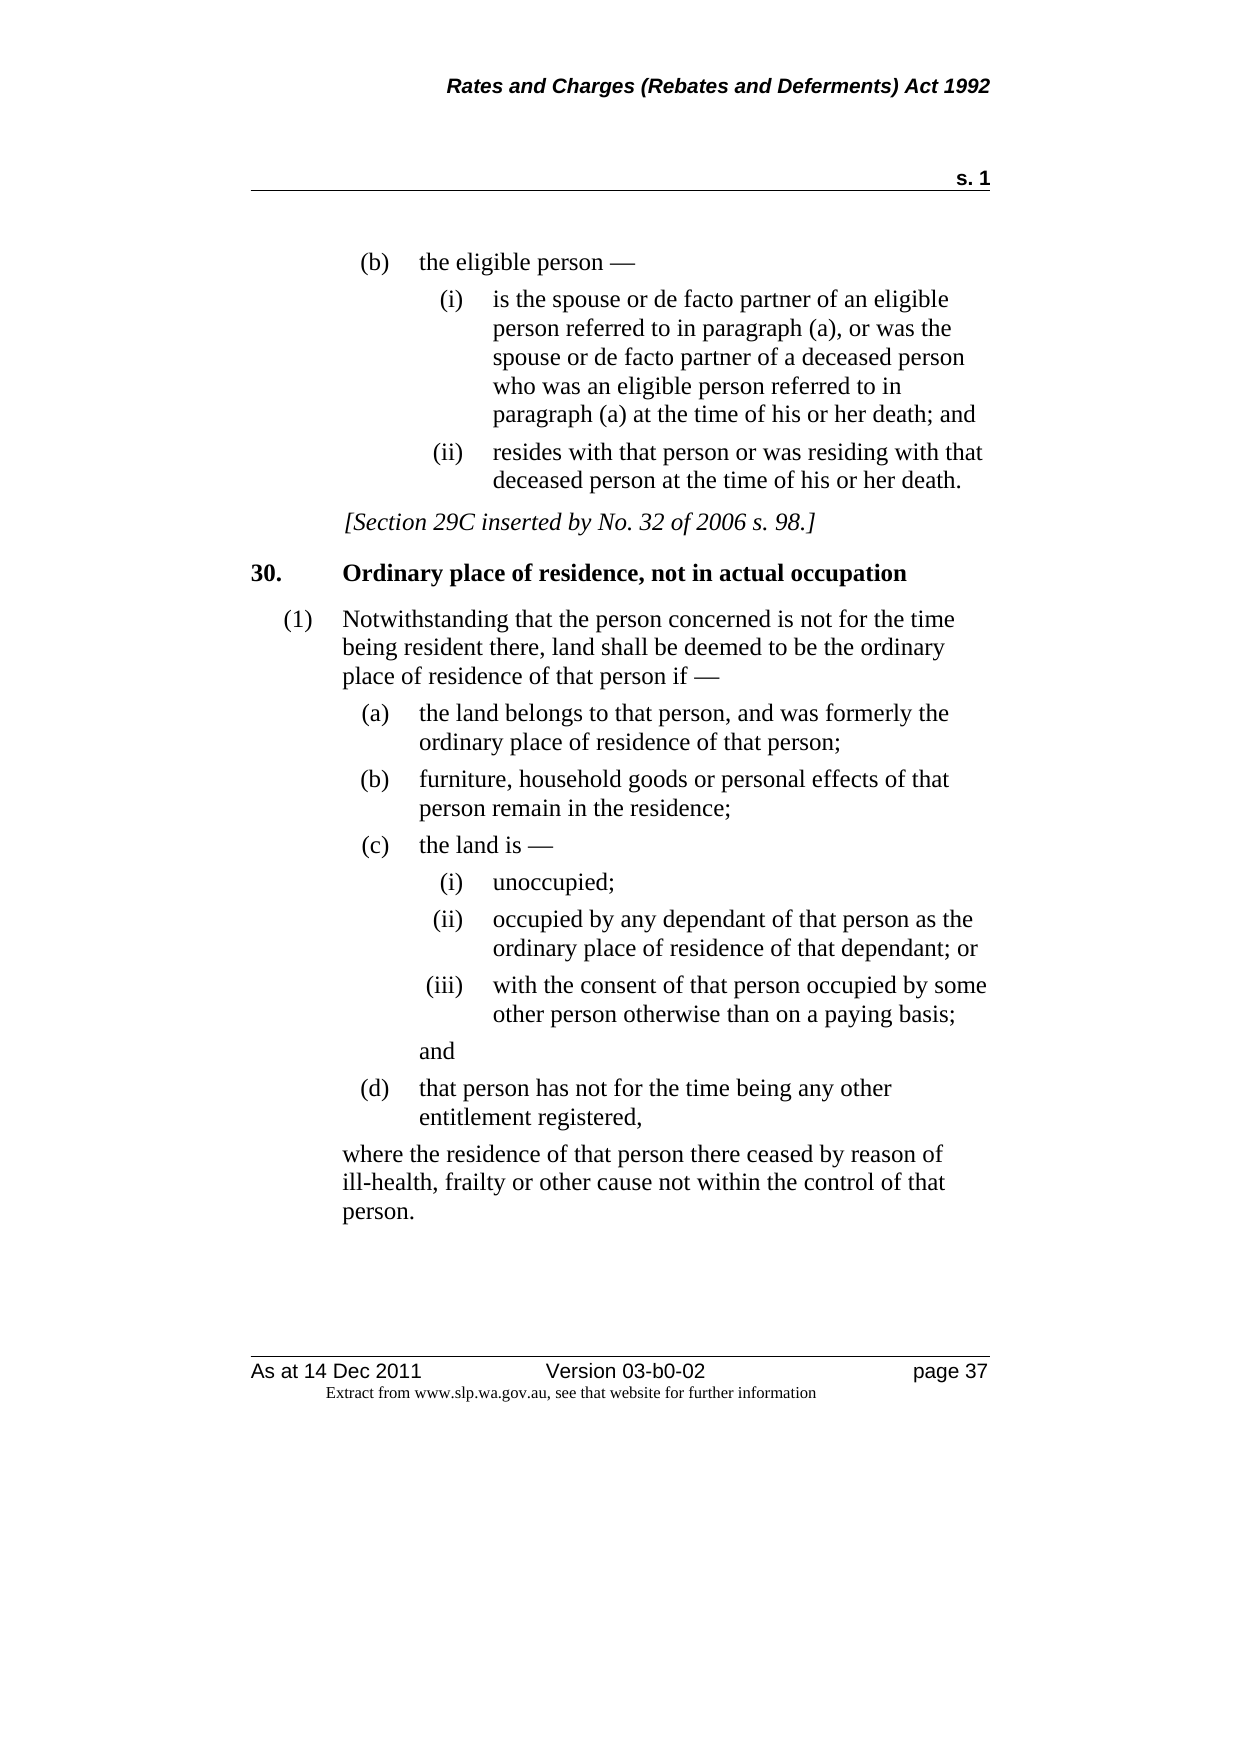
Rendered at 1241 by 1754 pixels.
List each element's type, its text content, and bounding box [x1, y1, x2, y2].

text (ii) occupied by any dependant of that person as the ordinary place of residence of that dependant; or [251, 904, 990, 962]
text and [251, 1036, 990, 1064]
text (ii) resides with that person or was residing with that deceased person at the time of his or her death. [251, 437, 990, 494]
text (b) the eligible person — [251, 247, 990, 276]
text (i) is the spouse or de facto partner of an eligible person referred to in paragraph (a), or was the spouse or de facto partner of a deceased person who was an eligible person referred to in paragraph (a) at the time of his or her death; and [251, 284, 990, 428]
text where the residence of that person there ceased by reason of ill-health, frailty or other cause not within the control of that person. [251, 1139, 990, 1225]
text (i) unoccupied; [251, 867, 990, 896]
text (c) the land is — [251, 830, 990, 859]
text (1) Notwithstanding that the person concerned is not for the time being resident there, land shall be deemed to be the ordinary place of residence of that person if — [251, 604, 990, 690]
text (b) furniture, household goods or personal effects of that person remain in the residence; [251, 764, 990, 822]
text (d) that person has not for the time being any other entitlement registered, [251, 1073, 990, 1130]
text (a) the land belongs to that person, and was formerly the ordinary place of residence of that person; [251, 698, 990, 756]
text (iii) with the consent of that person occupied by some other person otherwise than on a paying basis; [251, 970, 990, 1027]
subtitle 30. Ordinary place of residence, not in actual occupation [251, 558, 990, 587]
text [Section 29C inserted by No. 32 of 2006 s. 98.] [251, 507, 990, 535]
